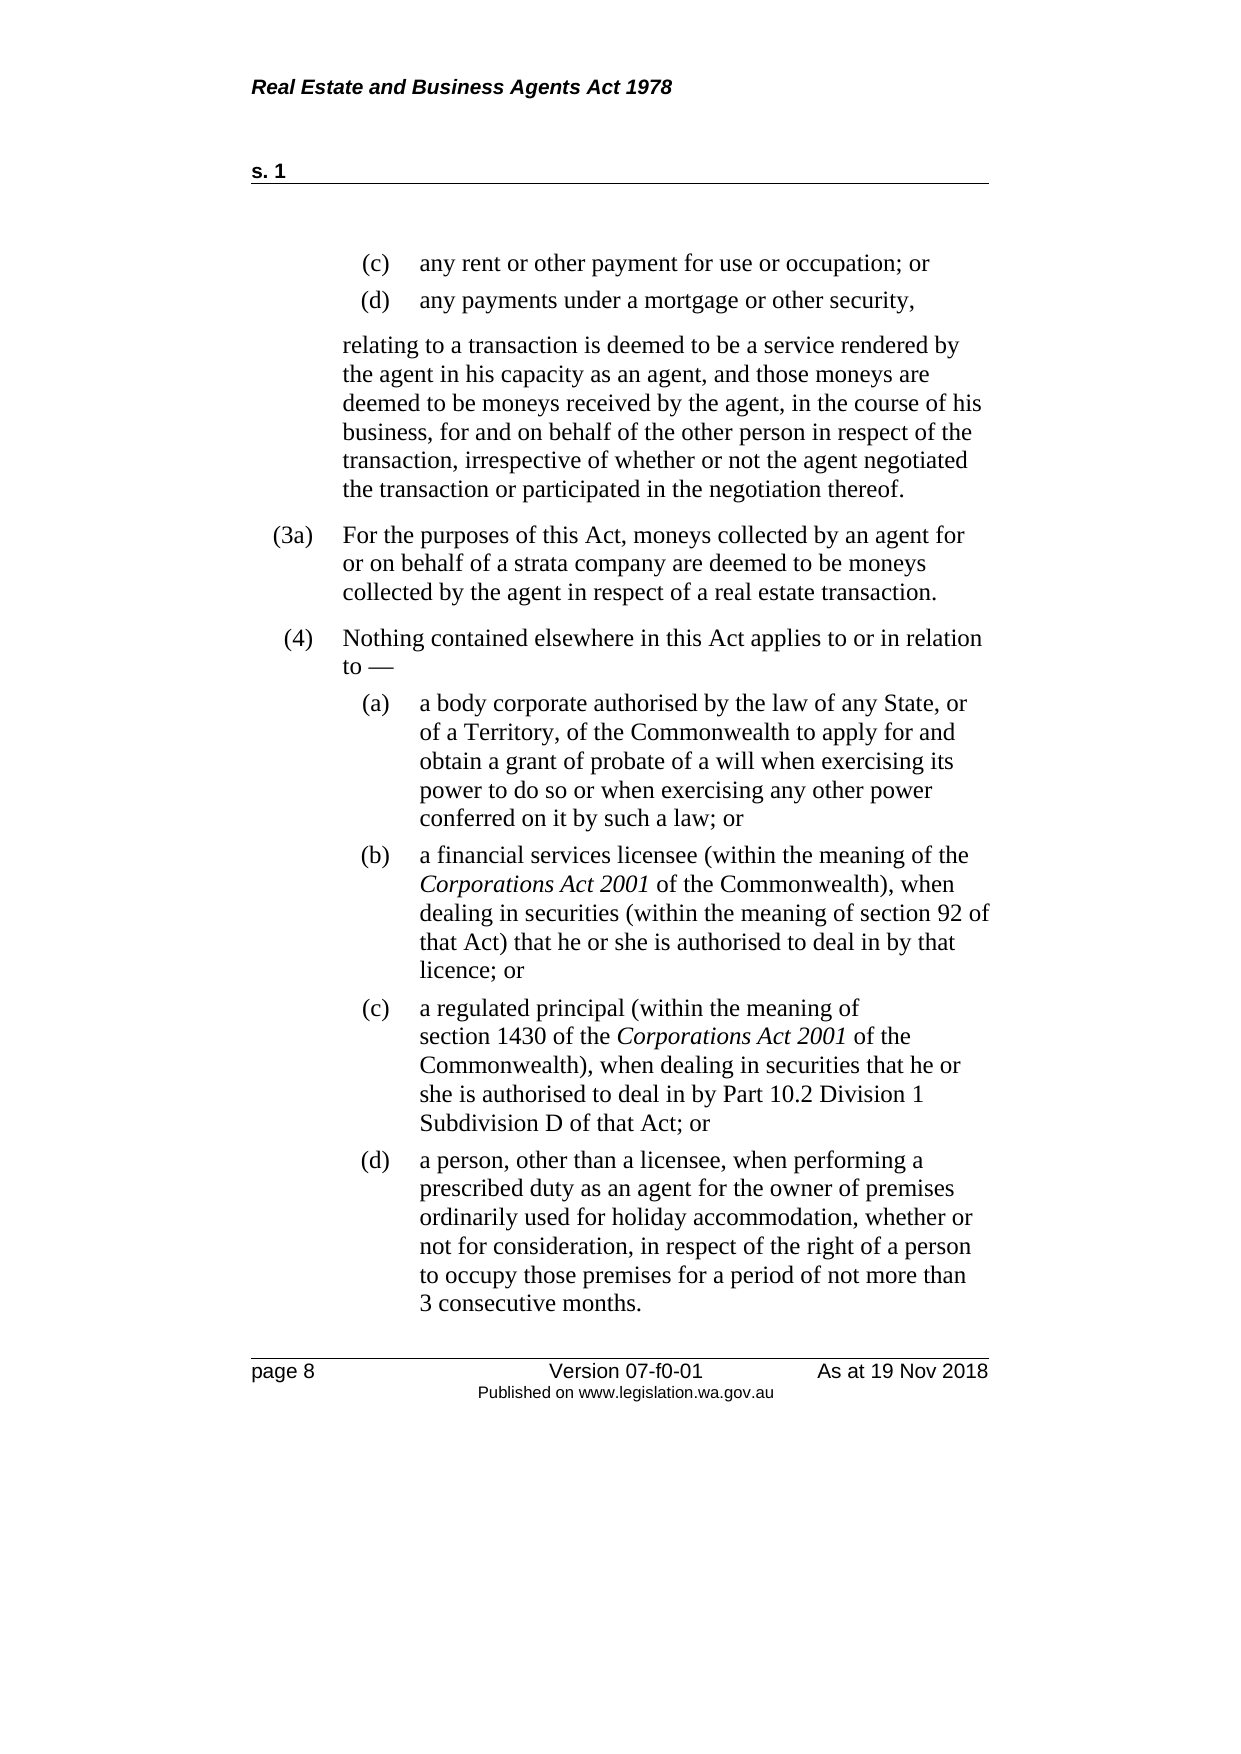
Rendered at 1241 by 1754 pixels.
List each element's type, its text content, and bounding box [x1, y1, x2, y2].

text (c) a regulated principal (within the meaning of section 1430 of the Corporations Act 2001 of the Commonwealth), when dealing in securities that he or she is authorised to deal in by Part 10.2 Division 1 Subdivision D of that Act; or [251, 993, 989, 1136]
text (4) Nothing contained elsewhere in this Act applies to or in relation to — [251, 623, 989, 680]
text (d) any payments under a mortgage or other security, [251, 285, 989, 314]
text (a) a body corporate authorised by the law of any State, or of a Territory, of the Commonwealth to apply for and obtain a grant of probate of a will when exercising its power to do so or when exercising any other power conferred on it by such a law; or [251, 688, 989, 832]
text (b) a financial services licensee (within the meaning of the Corporations Act 2001 of the Commonwealth), when dealing in securities (within the meaning of section 92 of that Act) that he or she is authorised to deal in by that licence; or [251, 841, 989, 984]
text (d) a person, other than a licensee, when performing a prescribed duty as an agent for the owner of premises ordinarily used for holiday accommodation, whether or not for consideration, in respect of the right of a person to occupy those premises for a period of not more than 3 consecutive months. [251, 1145, 989, 1317]
text relating to a transaction is deemed to be a service rendered by the agent in his capacity as an agent, and those moneys are deemed to be moneys received by the agent, in the course of his business, for and on behalf of the other person in respect of the transaction, irrespective of whether or not the agent negotiated the transaction or participated in the negotiation thereof. [251, 331, 989, 503]
text (3a) For the purposes of this Act, moneys collected by an agent for or on behalf of a strata company are deemed to be moneys collected by the agent in respect of a real estate transaction. [251, 520, 989, 606]
text (c) any rent or other payment for use or occupation; or [251, 248, 989, 277]
